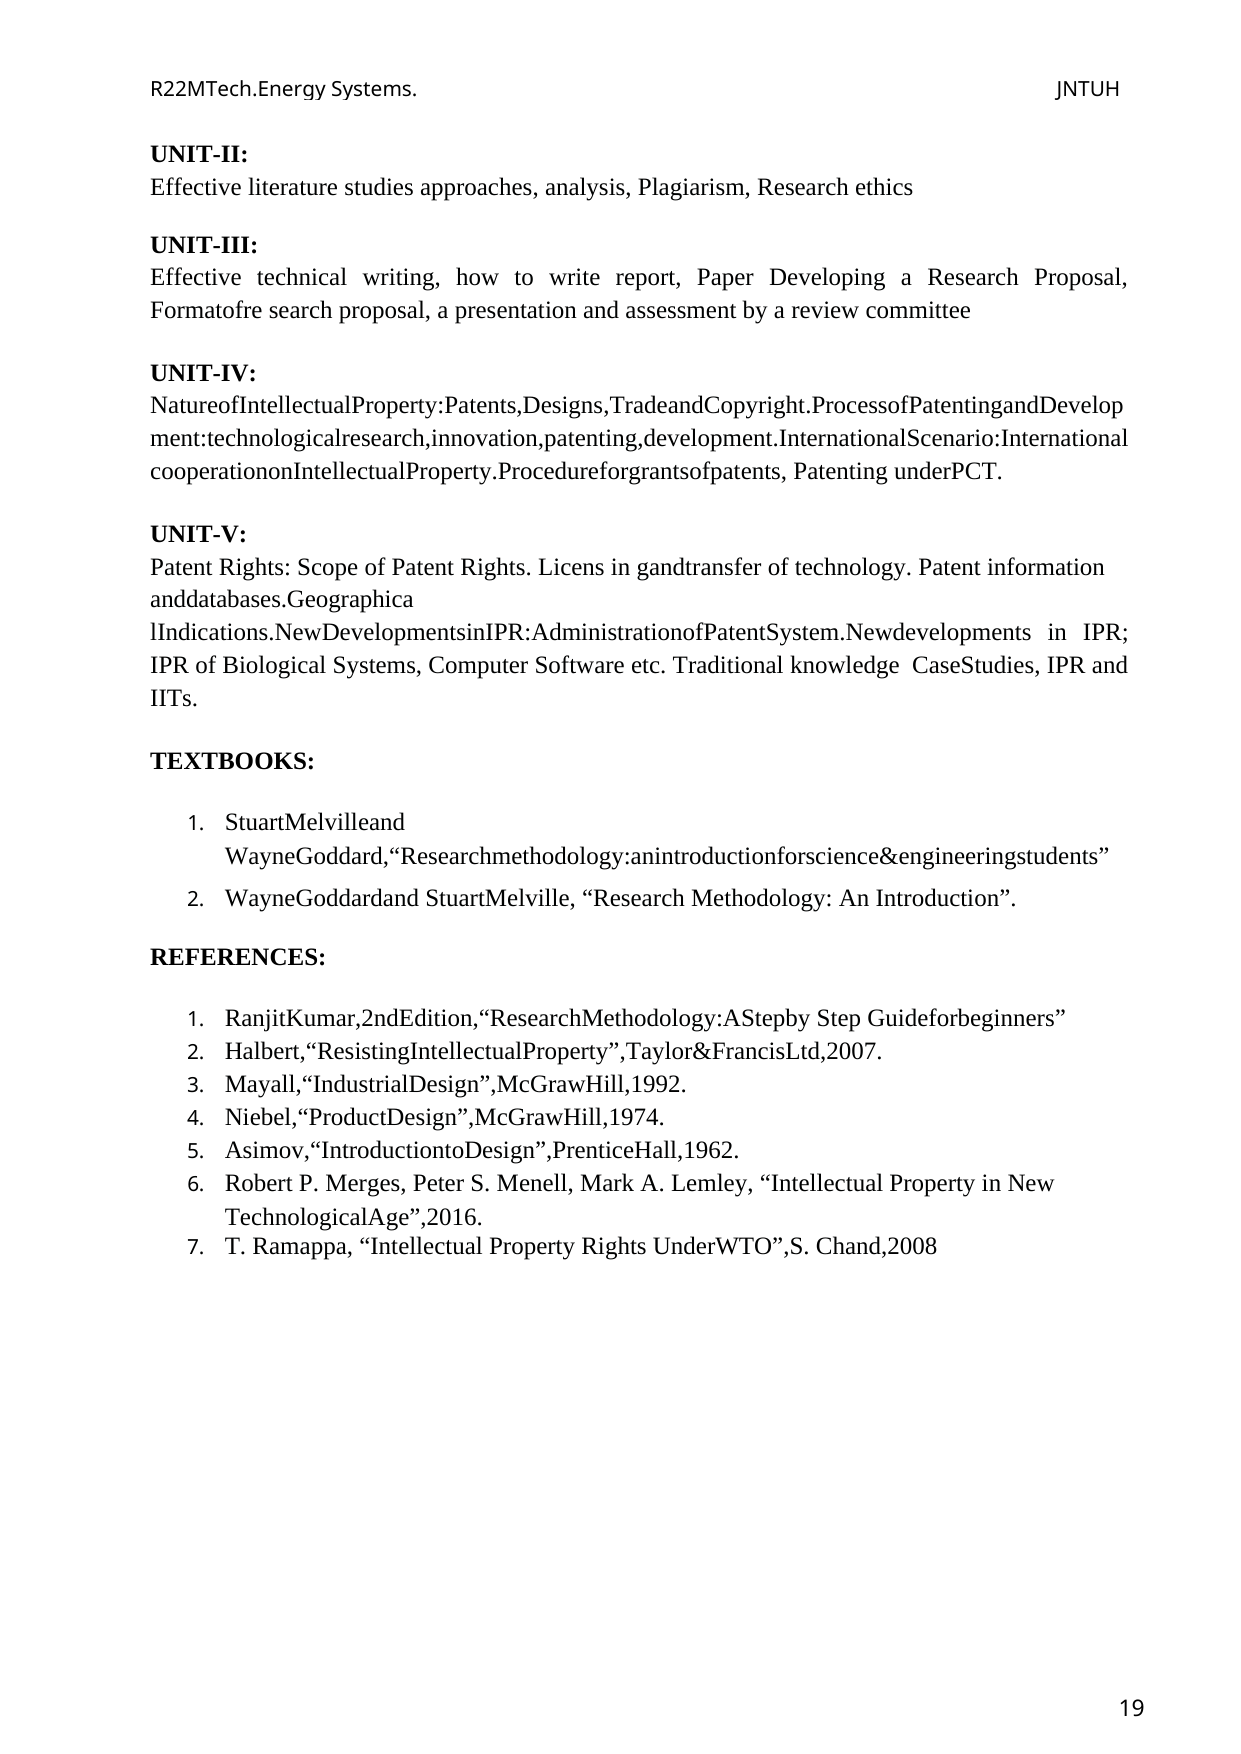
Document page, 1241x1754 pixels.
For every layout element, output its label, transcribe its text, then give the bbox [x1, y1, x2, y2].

subtitle REFERENCES: [150, 942, 1144, 971]
list Mayall,“IndustrialDesign”,McGrawHill,1992. [187, 1069, 1144, 1098]
text Effective technical writing, how to write report, Paper Developing a Research Proposal, Formatofre search proposal, a presentation and assessment by a review committee [150, 262, 1128, 324]
list Robert P. Merges, Peter S. Menell, Mark A. Lemley, “Intellectual Property in New TechnologicalAge”,2016. [187, 1168, 1129, 1231]
subtitle UNIT-II: [150, 139, 1144, 168]
subtitle UNIT-III: [150, 230, 1144, 258]
list RanjitKumar,2ndEdition,“ResearchMethodology:AStepby Step Guideforbeginners” [187, 1003, 1144, 1032]
text NatureofIntellectualProperty:Patents,Designs,TradeandCopyright.ProcessofPatentingandDevelopment:technologicalresearch,innovation,patenting,development.InternationalScenario:InternationalcooperationonIntellectualProperty.Procedureforgrantsofpatents, Patenting underPCT. [150, 390, 1129, 485]
text Patent Rights: Scope of Patent Rights. Licens in gandtransfer of technology. Patent information [150, 552, 1144, 581]
subtitle TEXTBOOKS: [150, 746, 1144, 775]
list WayneGoddardand StuartMelville, “Research Methodology: An Introduction”. [187, 883, 1144, 912]
list Niebel,“ProductDesign”,McGrawHill,1974. [187, 1102, 1144, 1132]
list Asimov,“IntroductiontoDesign”,PrenticeHall,1962. [187, 1136, 1144, 1165]
subtitle UNIT-IV: [150, 358, 1144, 387]
text anddatabases.GeographicalIndications.NewDevelopmentsinIPR:AdministrationofPatentSystem.Newdevelopments in IPR; IPR of Biological Systems, Computer Software etc. Traditional knowledge CaseStudies, IPR and IITs. [150, 584, 1129, 712]
list T. Ramappa, “Intellectual Property Rights UnderWTO”,S. Chand,2008 [187, 1235, 1144, 1259]
text Effective literature studies approaches, analysis, Plagiarism, Research ethics [150, 172, 1144, 201]
list StuartMelvilleand WayneGoddard,“Researchmethodology:anintroductionforscience&engineeringstudents” [187, 807, 1129, 869]
list Halbert,“ResistingIntellectualProperty”,Taylor&FrancisLtd,2007. [187, 1036, 1144, 1065]
subtitle UNIT-V: [150, 519, 1144, 548]
